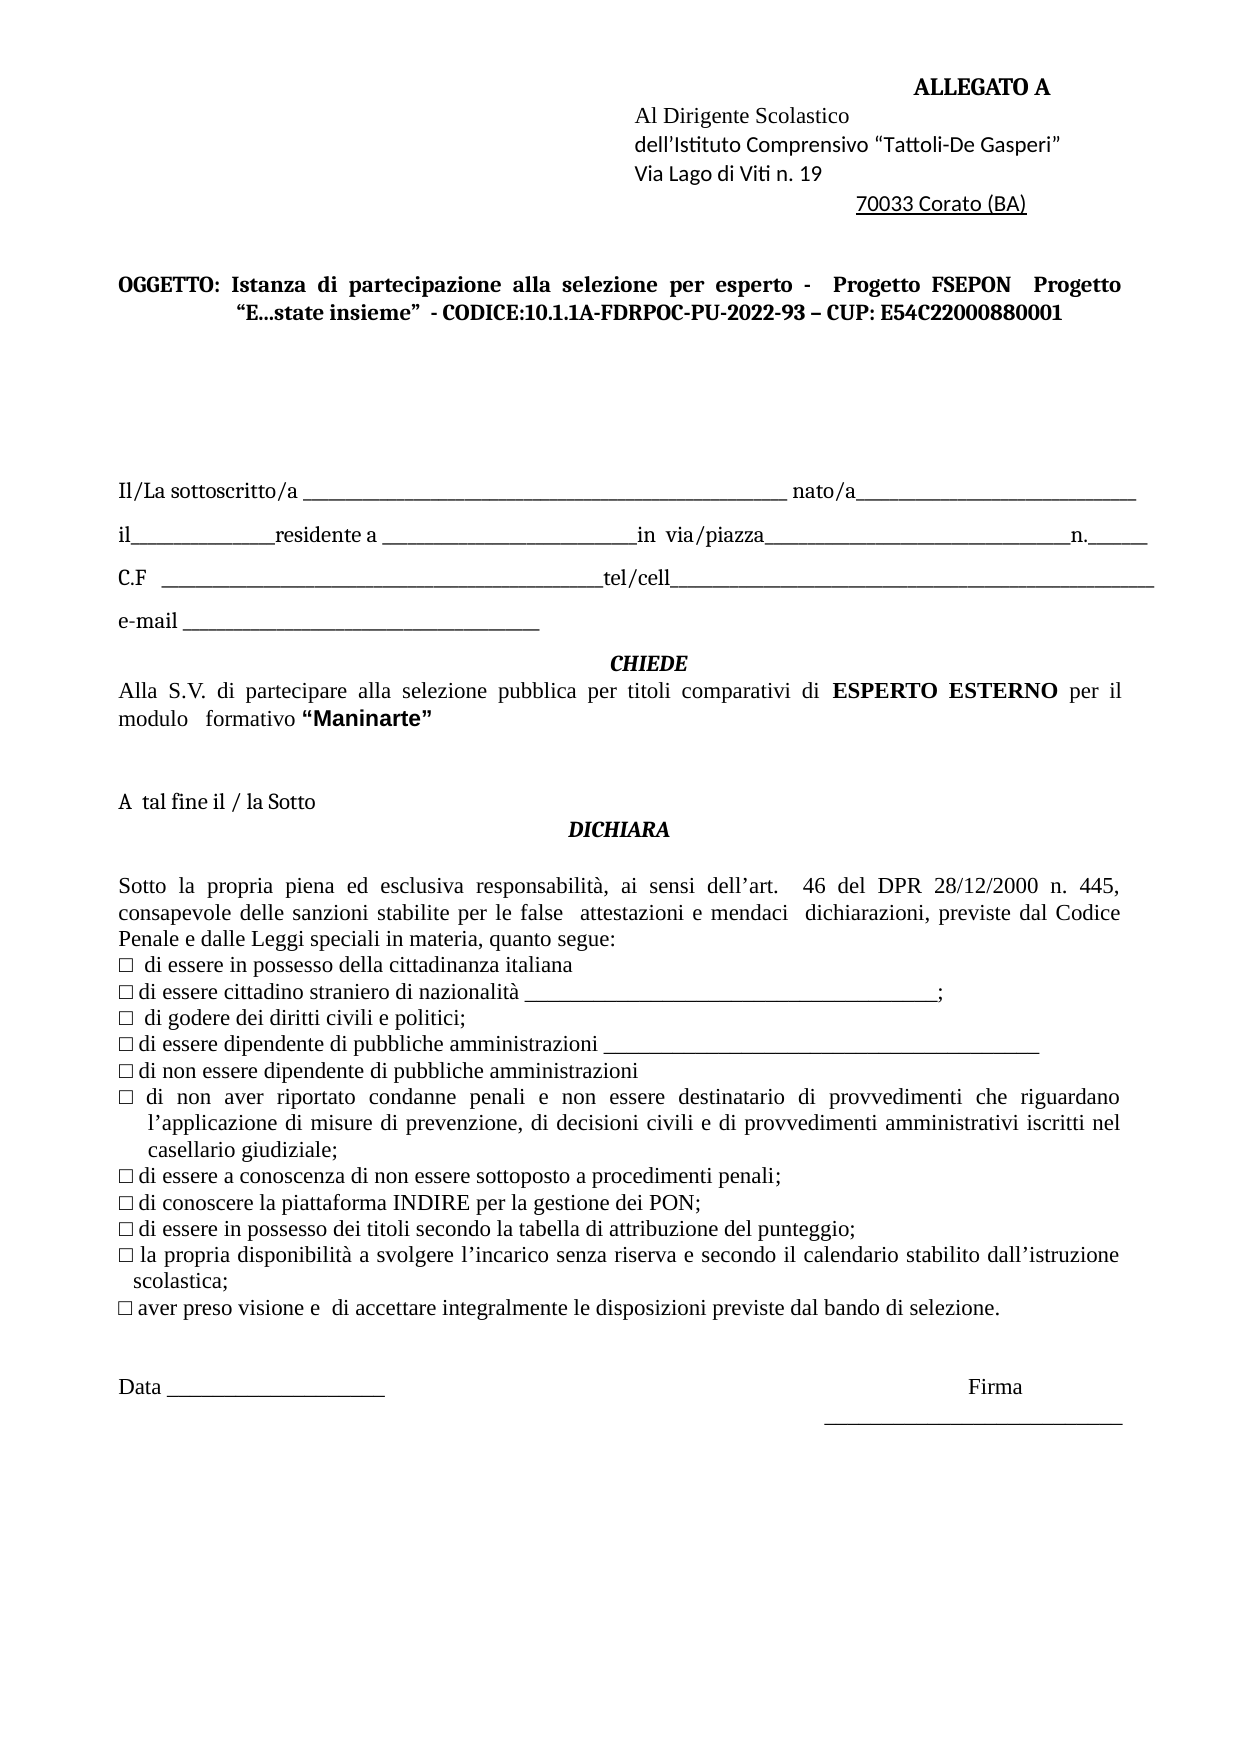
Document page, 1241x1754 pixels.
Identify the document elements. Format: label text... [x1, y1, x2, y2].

text □ di essere in possesso della cittadinanza italiana [119, 951, 1122, 978]
text □ di godere dei diritti civili e politici; [119, 1004, 1122, 1030]
text 70033 Corato (BA) [561, 189, 1152, 217]
text □ di non essere dipendente di pubbliche amministrazioni [119, 1057, 1122, 1083]
text Il/La sottoscritto/a _________________________________________________________ nato/a_________________________________ [118, 478, 1181, 505]
text dell’Istituto Comprensivo “Tattoli-De Gasperi” [561, 130, 1152, 158]
text OGGETTO: Istanza di partecipazione alla selezione per esperto - Progetto FSEPON Progetto “E...state insieme” - CODICE:10.1.1A-FDRPOC-PU-2022-93 – CUP: E54C22000880001 [118, 272, 1122, 326]
text □ di essere cittadino straniero di nazionalità ____________________________________; [119, 978, 1122, 1004]
text Sotto la propria piena ed esclusiva responsabilità, ai sensi dell’art. 46 del DPR 28/12/2000 n. 445, consapevole delle sanzioni stabilite per le false attestazioni e mendaci dichiarazioni, previste dal Codice Penale e dalle Leggi speciali in materia, quanto segue: [118, 872, 1122, 951]
text Via Lago di Viti n. 19 [561, 159, 1152, 187]
text il_________________residente a ______________________________in via/piazza____________________________________n._______ [118, 521, 1181, 548]
text e-mail __________________________________________ [118, 607, 1181, 634]
text □ di essere a conoscenza di non essere sottoposto a procedimenti penali; [119, 1162, 1122, 1188]
text ALLEGATO A [212, 73, 1050, 102]
text □ di essere dipendente di pubbliche amministrazioni ______________________________________ [119, 1030, 1122, 1057]
text □ aver preso visione e di accettare integralmente le disposizioni previste dal bando di selezione. [118, 1294, 1122, 1320]
text DICHIARA [118, 816, 1122, 843]
text □ di conoscere la piattaforma INDIRE per la gestione dei PON; [119, 1188, 1122, 1215]
text CHIEDE [118, 650, 1181, 677]
text C.F ____________________________________________________tel/cell_________________________________________________________ [118, 564, 1181, 591]
text A tal fine il / la Sotto [118, 788, 1122, 815]
text Alla S.V. di partecipare alla selezione pubblica per titoli comparativi di ESPERTO ESTERNO per il modulo formativo “Maninarte” [118, 677, 1122, 731]
text □ di essere in possesso dei titoli secondo la tabella di attribuzione del punteggio; [119, 1215, 1122, 1241]
text □ di non aver riportato condanne penali e non essere destinatario di provvedimenti che riguardano l’applicazione di misure di prevenzione, di decisioni civili e di provvedimenti amministrativi iscritti nel casellario giudiziale; [119, 1083, 1122, 1162]
text Al Dirigente Scolastico [561, 102, 1122, 128]
text Data ___________________ Firma [118, 1373, 1034, 1399]
text __________________________ [118, 1401, 1122, 1427]
text □ la propria disponibilità a svolgere l’incarico senza riserva e secondo il calendario stabilito dall’istruzione scolastica; [119, 1241, 1122, 1294]
